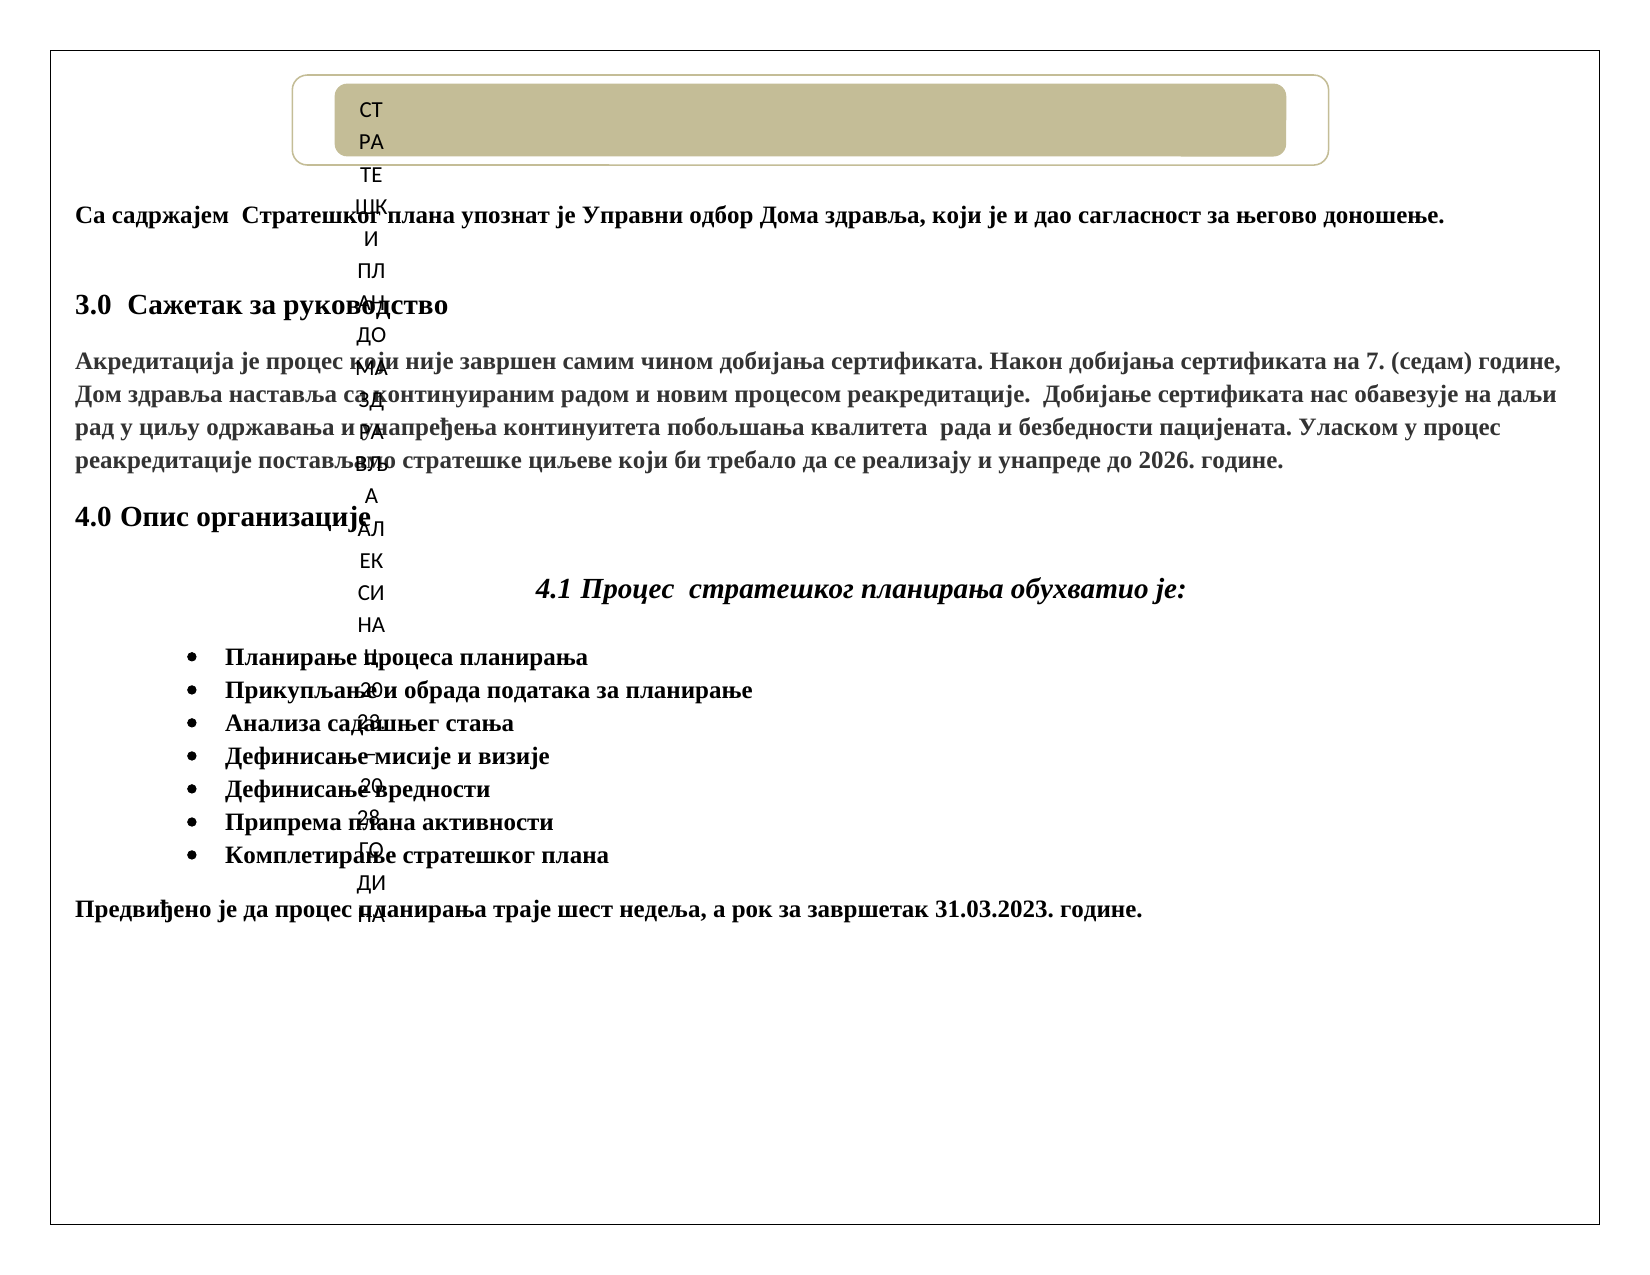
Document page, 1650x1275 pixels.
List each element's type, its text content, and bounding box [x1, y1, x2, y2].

list Дефинисање мисије и визије [187, 741, 1575, 770]
list Процес стратешког планирања обухватио је: [150, 571, 1575, 604]
list Комплетирање стратешког плана [187, 840, 1575, 869]
text Са садржајем Стратешког плана упознат је Управни одбор Дома здравља, који је и дао сагласност за његово доношење. [75, 200, 1575, 229]
text Предвиђено је да процес планирања траје шест недеља, а рок за завршетак 31.03.2023. године. [75, 894, 1575, 923]
list Припрема плана активности [187, 807, 1575, 836]
list Планирање процеса планирања [187, 642, 1575, 671]
list Дефинисање вредности [187, 774, 1575, 803]
list Сажетак за руководство [75, 287, 1575, 320]
list Анализа садашњег стања [187, 708, 1575, 737]
list Опис организације [75, 499, 1575, 533]
text Акредитација је процес који није завршен самим чином добијања сертификата. Након добијања сертификата на 7. (седам) године, Дом здравља наставља са континуираним радом и новим процесом реакредитације. Добијање сертификата нас обавезује на даљи рад у циљу одржавања и унапређења континуитета побољшања квалитета рада и безбедности пацијената. Уласком у процес реакредитације постављамо стратешке циљеве који би требало да се реализају и унапреде до 2026. године. [75, 346, 1575, 474]
list Прикупљање и обрада података за планирање [187, 675, 1575, 704]
